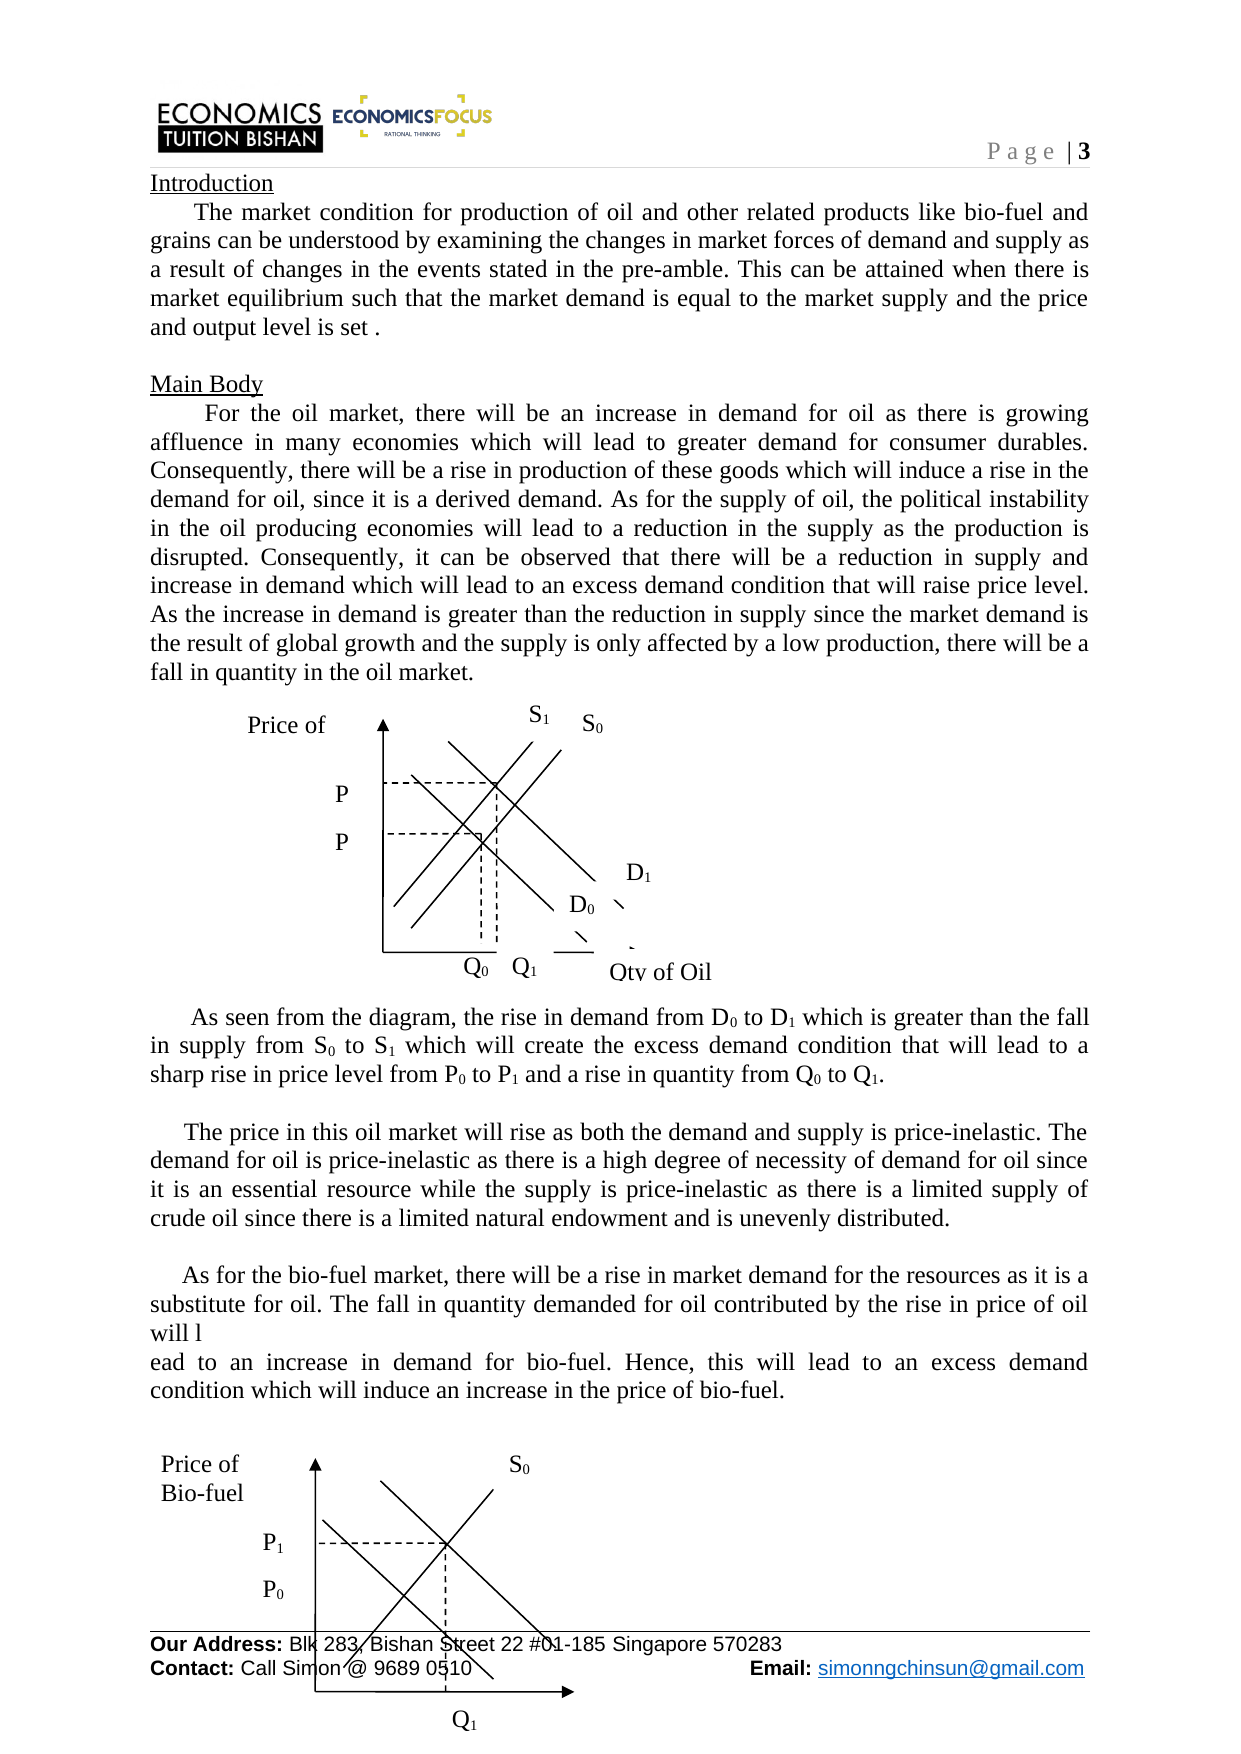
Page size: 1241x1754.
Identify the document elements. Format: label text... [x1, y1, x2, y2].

text For the oil market, there will be an increase in demand for oil as there is growing affluence in many economies which will lead to greater demand for consumer durables. Consequently, there will be a rise in production of these goods which will induce a rise in the demand for oil, since it is a derived demand. As for the supply of oil, the political instability in the oil producing economies will lead to a reduction in the supply as the production is disrupted. Consequently, it can be observed that there will be a reduction in supply and increase in demand which will lead to an excess demand condition that will raise price level. As the increase in demand is greater than the reduction in supply since the market demand is the result of global growth and the supply is only affected by a low production, there will be a fall in quantity in the oil market. [150, 398, 1090, 685]
text Main Body [150, 369, 1090, 398]
text The price in this oil market will rise as both the demand and supply is price-inelastic. The demand for oil is price-inelastic as there is a high degree of necessity of demand for oil since it is an essential resource while the supply is price-inelastic as there is a limited supply of crude oil since there is a limited natural endowment and is unevenly distributed. [150, 1117, 1090, 1232]
text As seen from the diagram, the rise in demand from D0 to D1 which is greater than the fall in supply from S0 to S1 which will create the excess demand condition that will lead to a sharp rise in price level from P0 to P1 and a rise in quantity from Q0 to Q1. [150, 1002, 1090, 1088]
text The market condition for production of oil and other related products like bio-fuel and grains can be understood by examining the changes in market forces of demand and supply as a result of changes in the events stated in the pre-amble. This can be attained when there is market equilibrium such that the market demand is equal to the market supply and the price and output level is set . [150, 197, 1090, 340]
text As for the bio-fuel market, there will be a rise in market demand for the resources as it is a substitute for oil. The fall in quantity demanded for oil contributed by the rise in price of oil will l [150, 1260, 1090, 1347]
text ead to an increase in demand for bio-fuel. Hence, this will lead to an excess demand condition which will induce an increase in the price of bio-fuel. [150, 1347, 1090, 1404]
text Introduction [150, 168, 1090, 197]
picture [150, 73, 499, 160]
